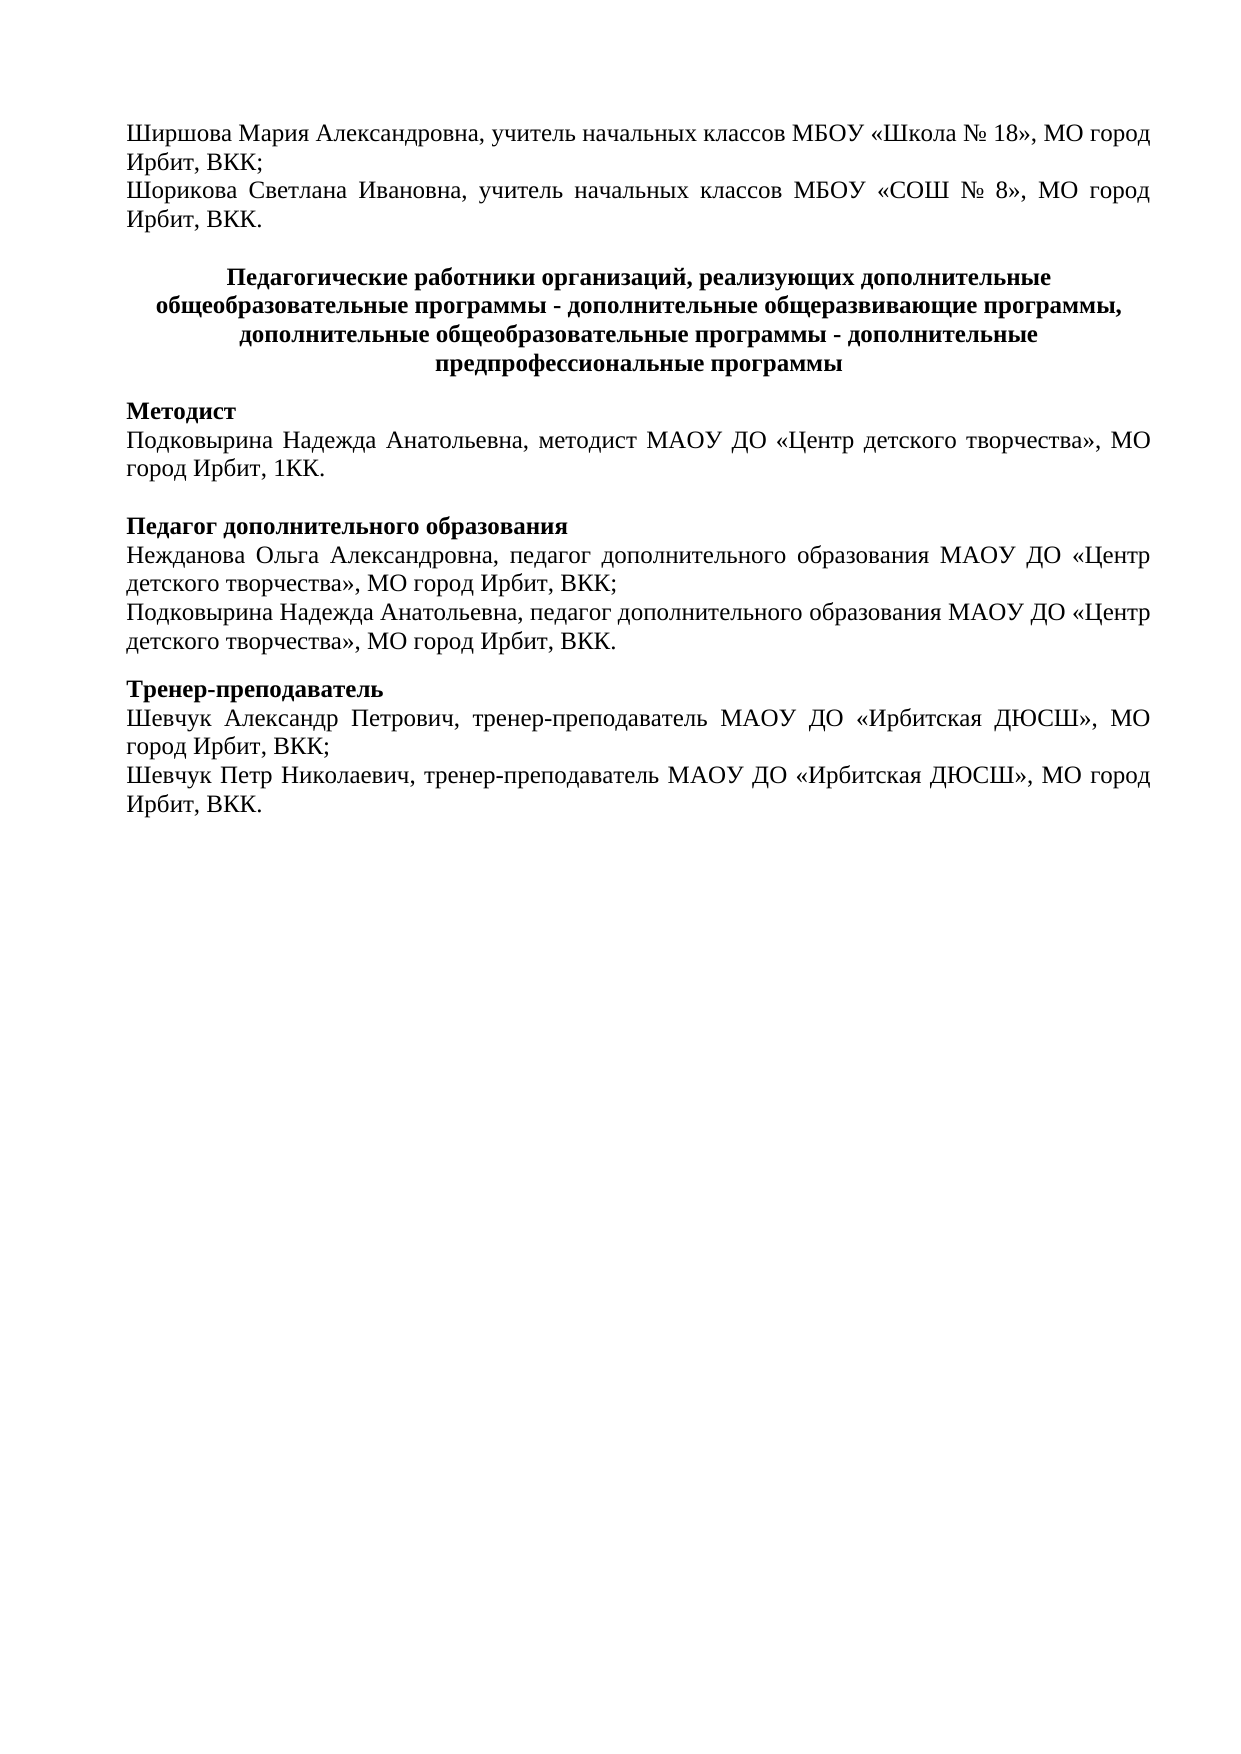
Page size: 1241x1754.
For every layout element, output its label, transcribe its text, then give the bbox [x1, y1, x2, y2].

text Нежданова Ольга Александровна, педагог дополнительного образования МАОУ ДО «Центр детского творчества», МО город Ирбит, ВКК; [126, 540, 1152, 597]
text Шевчук Александр Петрович, тренер-преподаватель МАОУ ДО «Ирбитская ДЮСШ», МО город Ирбит, ВКК; [126, 703, 1152, 760]
text Методист [126, 396, 1152, 425]
text Педагогические работники организаций, реализующих дополнительные общеобразовательные программы - дополнительные общеразвивающие программы, дополнительные общеобразовательные программы - дополнительные предпрофессиональные программы [126, 262, 1152, 377]
text Шорикова Светлана Ивановна, учитель начальных классов МБОУ «СОШ № 8», МО город Ирбит, ВКК. [126, 176, 1152, 233]
text Подковырина Надежда Анатольевна, методист МАОУ ДО «Центр детского творчества», МО город Ирбит, 1КК. [126, 425, 1152, 482]
text Шевчук Петр Николаевич, тренер-преподаватель МАОУ ДО «Ирбитская ДЮСШ», МО город Ирбит, ВКК. [126, 760, 1152, 818]
text Тренер-преподаватель [126, 674, 1152, 703]
text Педагог дополнительного образования [126, 511, 1152, 540]
text Ширшова Мария Александровна, учитель начальных классов МБОУ «Школа № 18», МО город Ирбит, ВКК; [126, 118, 1152, 176]
text Подковырина Надежда Анатольевна, педагог дополнительного образования МАОУ ДО «Центр детского творчества», МО город Ирбит, ВКК. [126, 597, 1152, 655]
